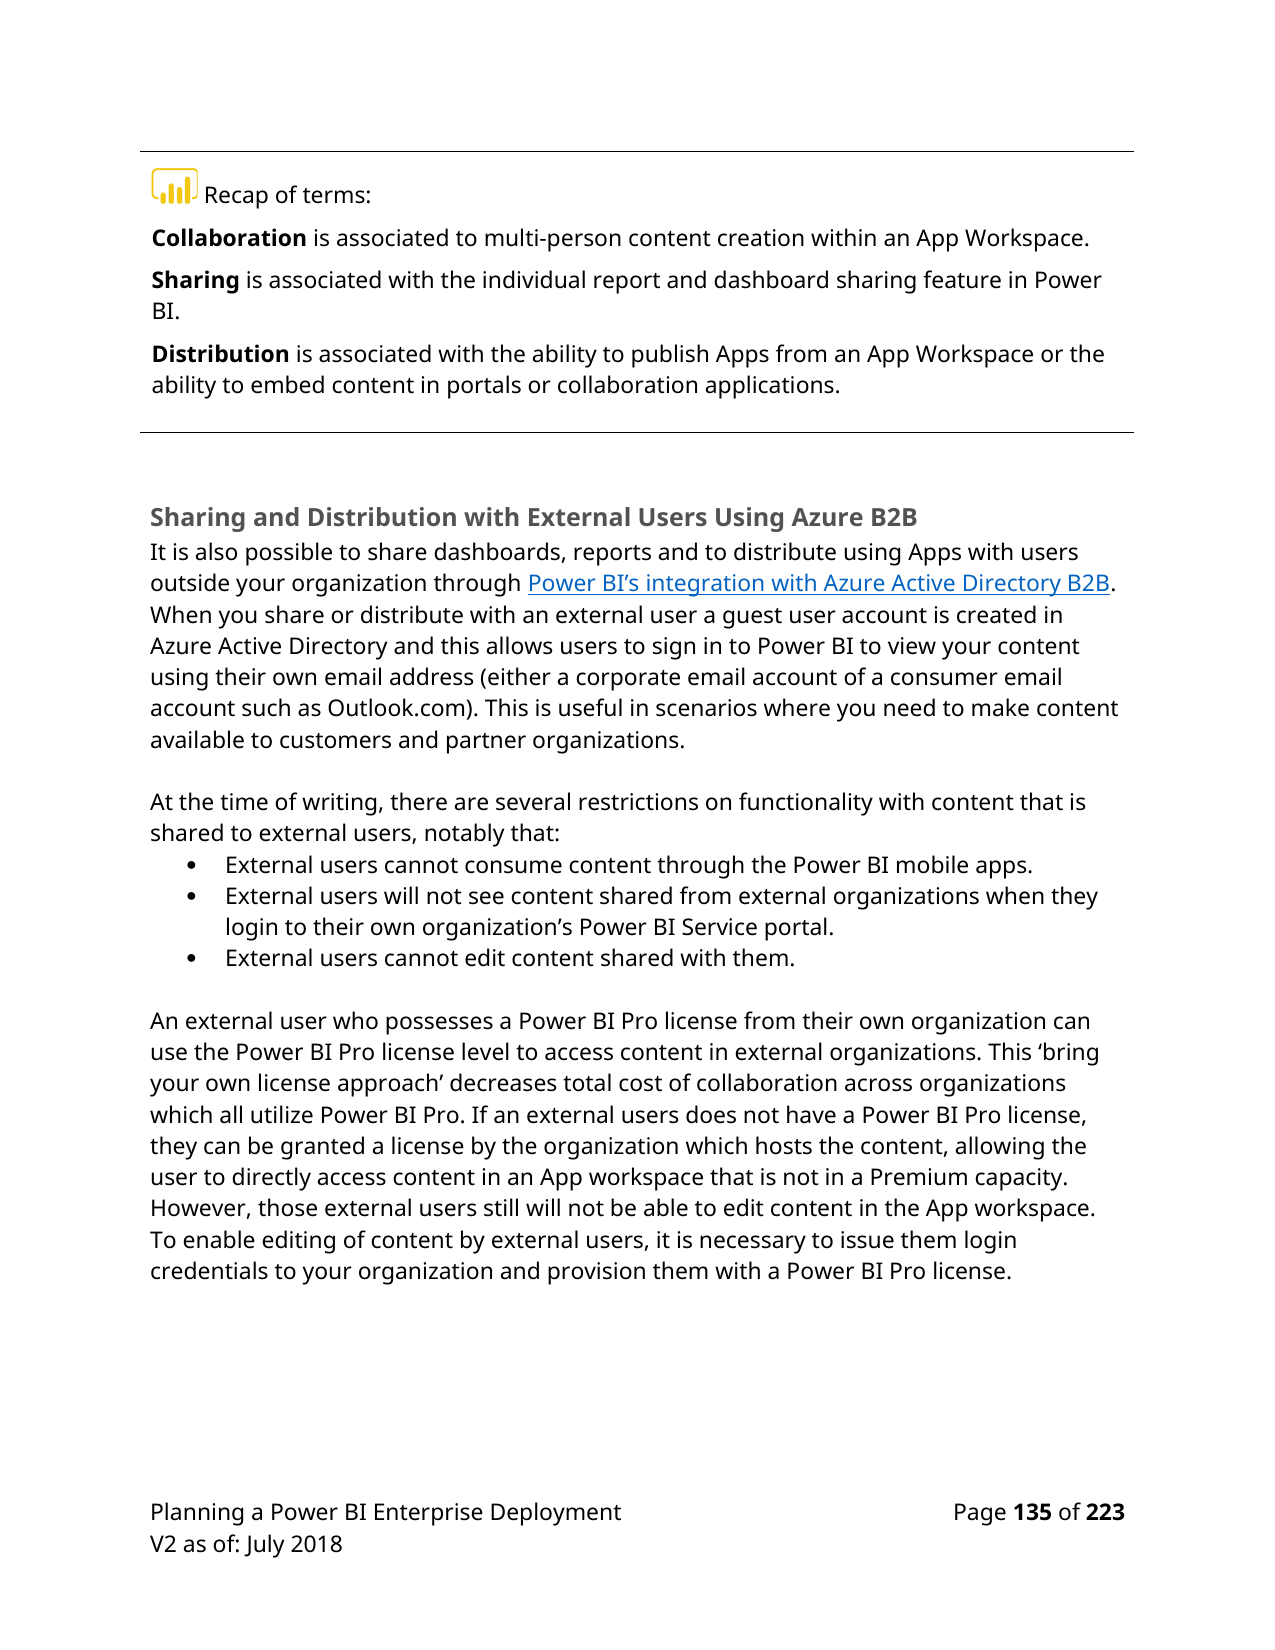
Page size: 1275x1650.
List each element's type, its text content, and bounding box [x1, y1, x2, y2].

picture [151, 166, 198, 204]
table_header Recap of terms: Collaboration is associated to multi-person content creation within an App Workspace. Sharing is associated with the individual report and dashboard sharing feature in Power BI. Distribution is associated with the ability to publish Apps from an App Workspace or the ability to embed content in portals or collaboration applications. [140, 152, 1134, 432]
list External users will not see content shared from external organizations when they login to their own organization’s Power BI Service portal. [187, 880, 1125, 942]
subtitle Sharing and Distribution with External Users Using Azure B2B [150, 499, 1125, 533]
text At the time of writing, there are several restrictions on functionality with content that is shared to external users, notably that: [150, 786, 1125, 849]
list External users cannot consume content through the Power BI mobile apps. [187, 849, 1125, 880]
text An external user who possesses a Power BI Pro license from their own organization can use the Power BI Pro license level to access content in external organizations. This ‘bring your own license approach’ decreases total cost of collaboration across organizations which all utilize Power BI Pro. If an external users does not have a Power BI Pro license, they can be granted a license by the organization which hosts the content, allowing the user to directly access content in an App workspace that is not in a Premium capacity. However, those external users still will not be able to edit content in the App workspace. To enable editing of content by external users, it is necessary to issue them login credentials to your organization and provision them with a Power BI Pro license. [150, 1005, 1125, 1286]
text It is also possible to share dashboards, reports and to distribute using Apps with users outside your organization through Power BI’s integration with Azure Active Directory B2B. When you share or distribute with an external user a guest user account is created in Azure Active Directory and this allows users to sign in to Power BI to view your content using their own email address (either a corporate email account of a consumer email account such as Outlook.com). This is useful in scenarios where you need to make content available to customers and partner organizations. [150, 536, 1125, 755]
list External users cannot edit content shared with them. [187, 942, 1125, 974]
